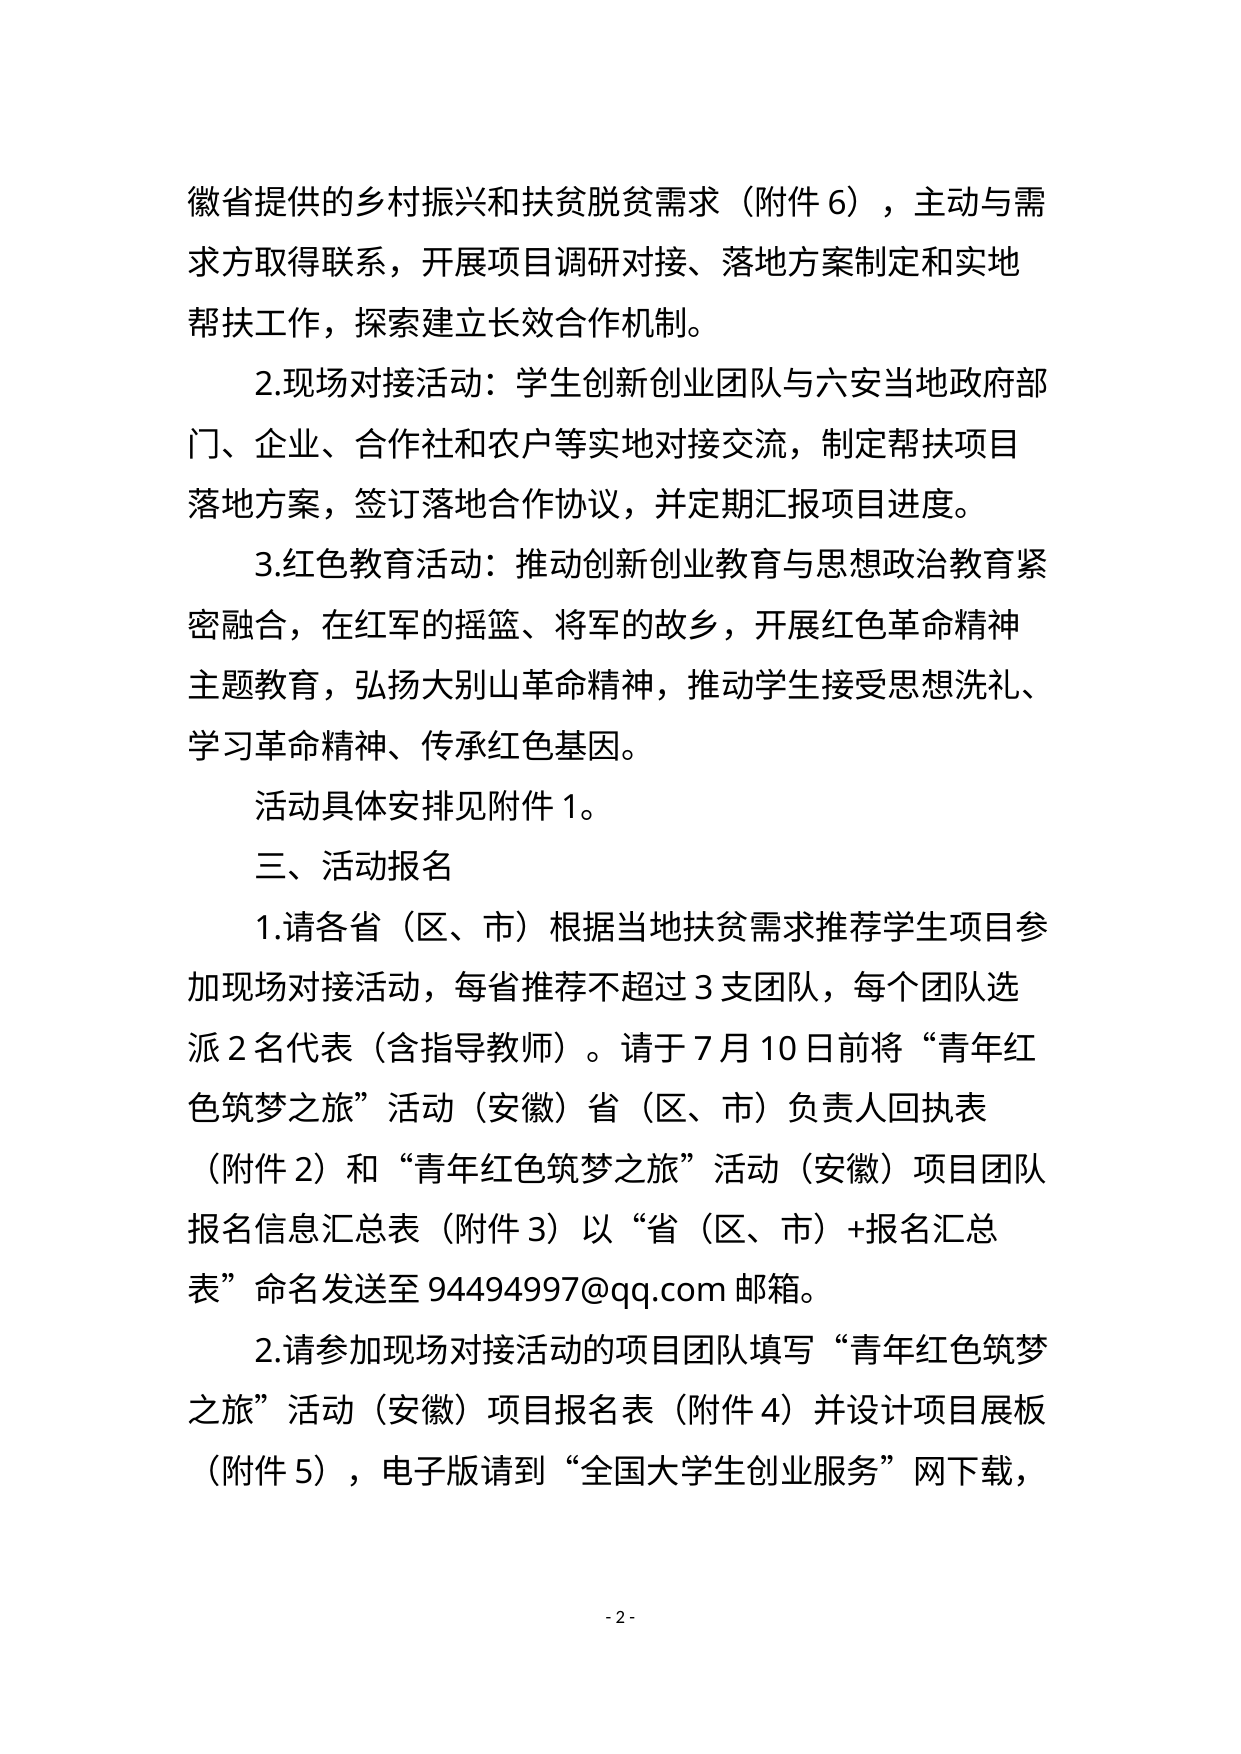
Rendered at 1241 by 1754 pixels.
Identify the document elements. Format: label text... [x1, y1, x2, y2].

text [187, 1314, 1053, 1495]
text 活动具体安排见附件1。 [187, 770, 1053, 831]
text 3.红色教育活动：推动创新创业教育与思想政治教育紧密融合，在红军的摇篮、将军的故乡，开展红色革命精神主题教育，弘扬大别山革命精神，推动学生接受思想洗礼、学习革命精神、传承红色基因。 [187, 528, 1053, 770]
text 2.现场对接活动：学生创新创业团队与六安当地政府部门、企业、合作社和农户等实地对接交流，制定帮扶项目落地方案，签订落地合作协议，并定期汇报项目进度。 [187, 347, 1053, 528]
text 三、活动报名 [187, 831, 1053, 891]
text 1.请各省（区、市）根据当地扶贫需求推荐学生项目参加现场对接活动，每省推荐不超过3支团队，每个团队选派2名代表（含指导教师）。请于7月10日前将“青年红色筑梦之旅”活动（安徽）省（区、市）负责人回执表（附件2）和“青年红色筑梦之旅”活动（安徽）项目团队报名信息汇总表（附件3）以“省（区、市）+报名汇总表”命名发送至94494997@qq.com邮箱。 [187, 891, 1053, 1314]
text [187, 166, 1053, 347]
